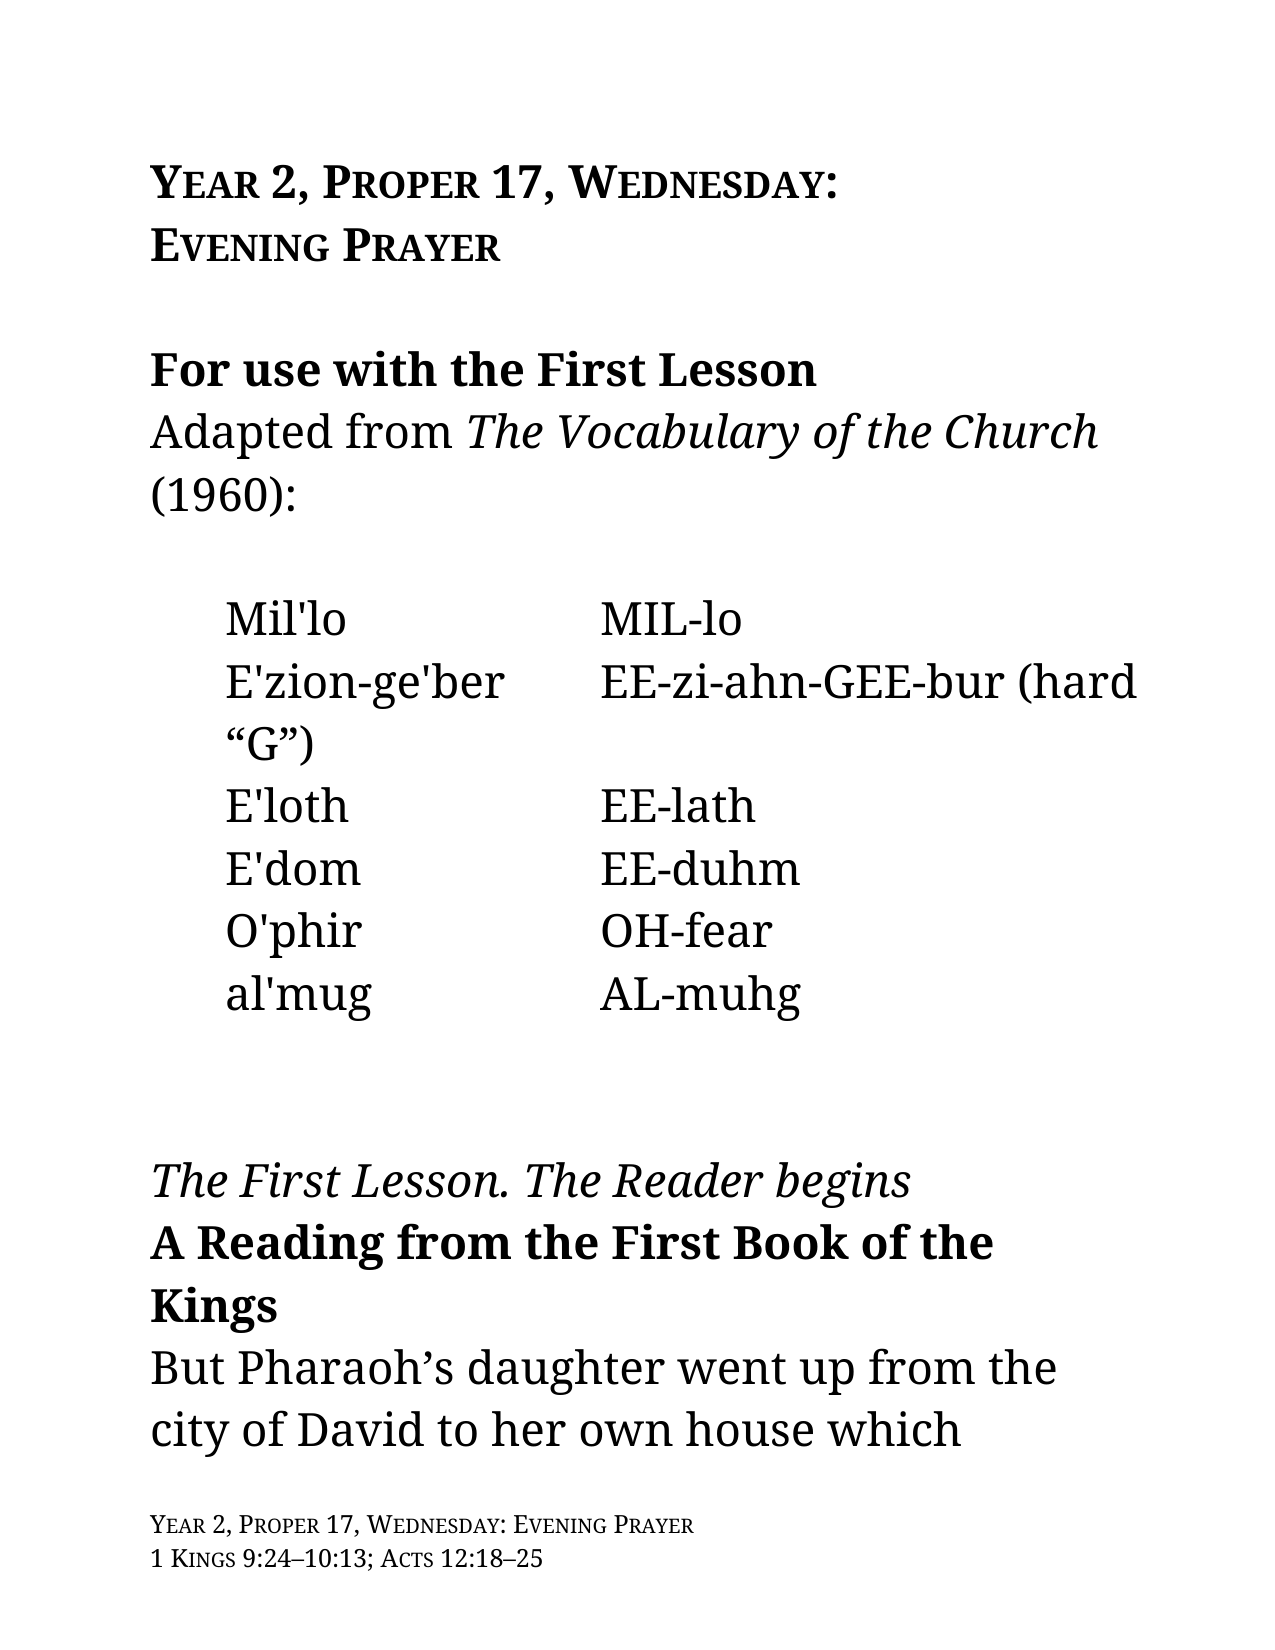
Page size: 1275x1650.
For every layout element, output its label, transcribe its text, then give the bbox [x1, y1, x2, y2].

subtitle A from the First Book of the Kings [150, 1211, 1125, 1336]
text E'dom EE-duhm [225, 836, 1185, 899]
text Mil'lo MIL-lo [225, 587, 1185, 649]
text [150, 1336, 1125, 1460]
text For use with the First Lesson [150, 337, 1125, 399]
text Year 2, Proper 17, Wednesday: [150, 150, 1125, 212]
text Evening Prayer [150, 212, 1125, 275]
text Adapted from The Vocabulary of the Church (1960): [150, 399, 1125, 524]
text E'zion-ge'ber EE-zi-ahn-GEE-bur (hard “G”) [225, 649, 1185, 774]
text The First Lesson. The Reader begins [150, 1148, 1125, 1211]
text O'phir OH-fear [225, 899, 1185, 961]
text E'loth EE-lath [225, 774, 1185, 836]
text al'mug AL-muhg [225, 961, 1185, 1023]
